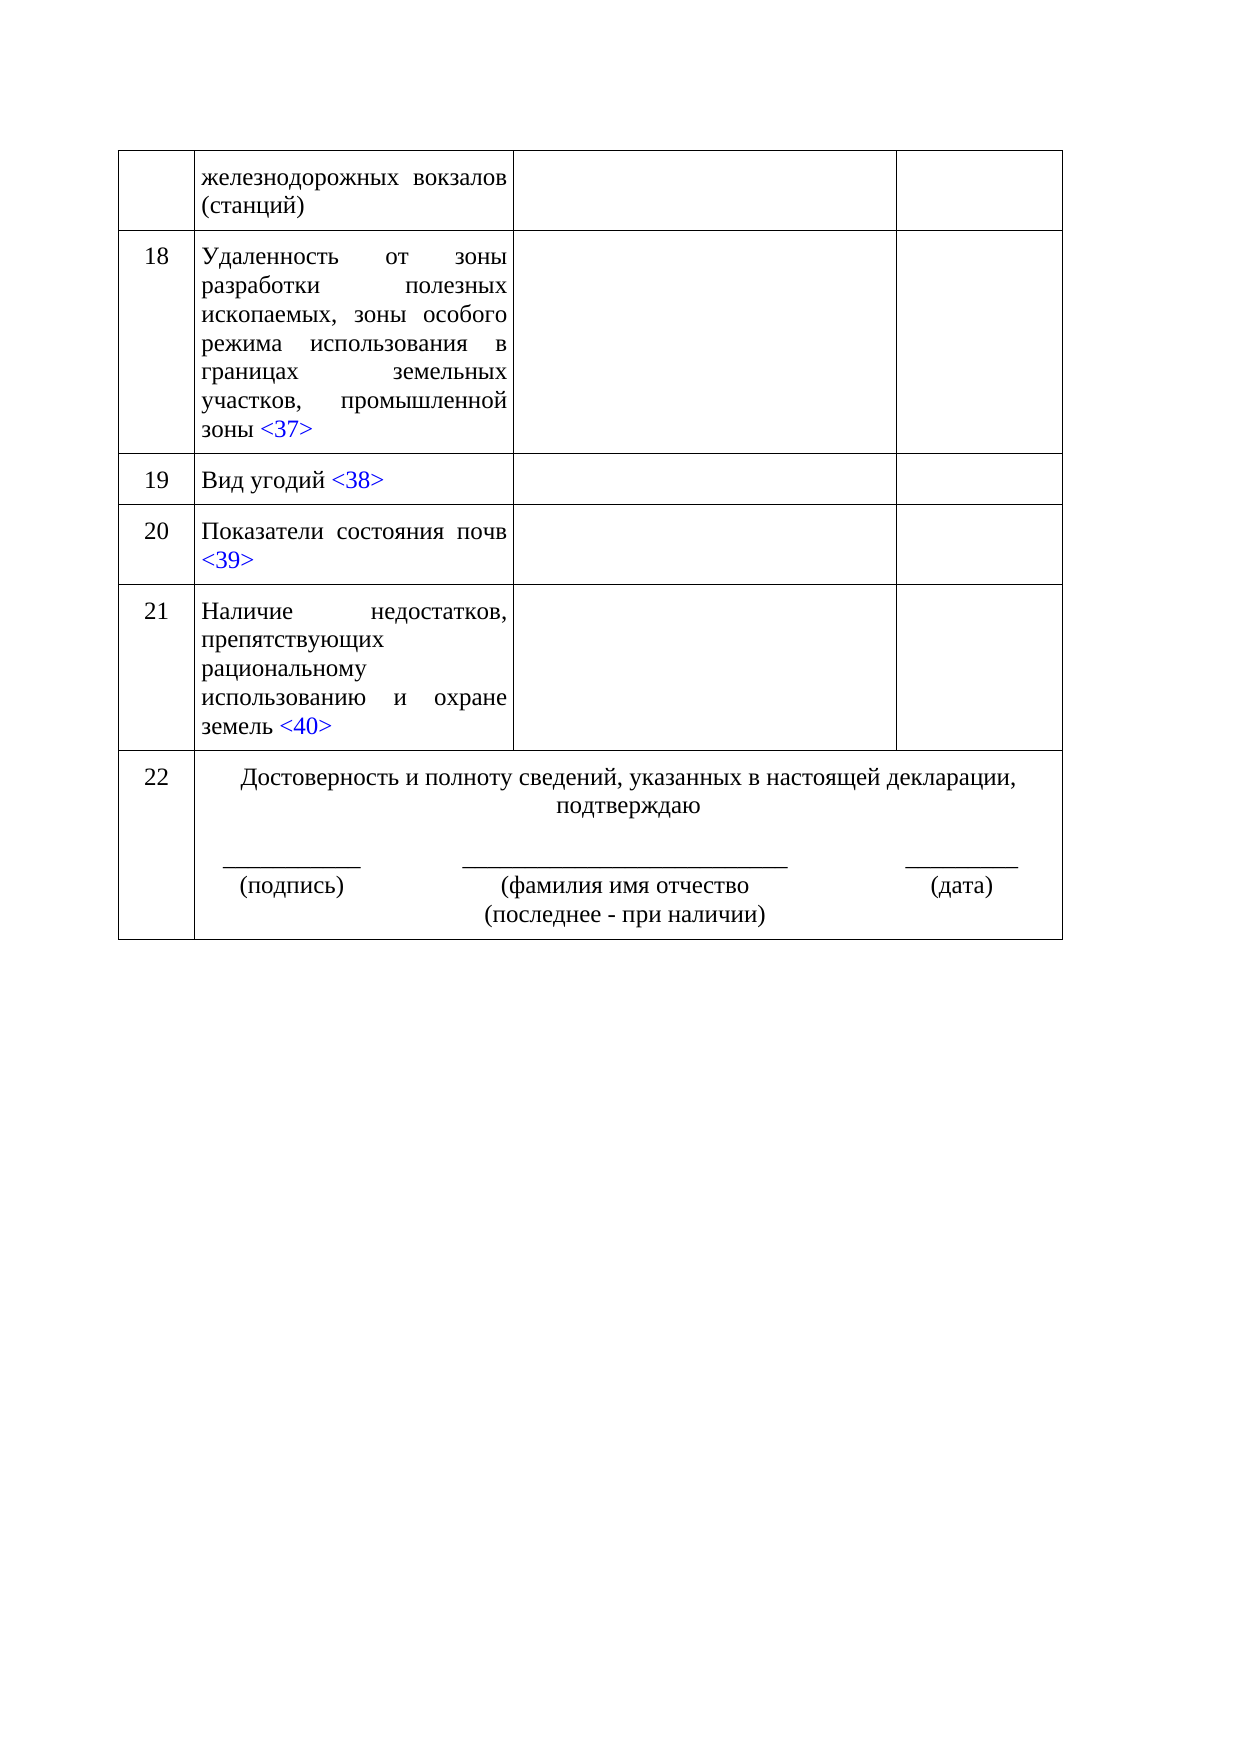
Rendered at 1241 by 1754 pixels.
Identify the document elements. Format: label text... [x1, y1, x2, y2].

table_cell 18 [119, 231, 194, 453]
table_cell Наличие недостатков, препятствующих рациональному использованию и охране земель <40> [195, 585, 513, 750]
table_cell 19 [119, 454, 194, 504]
table_cell [897, 454, 1062, 504]
table_cell [514, 151, 896, 230]
table_cell [514, 505, 896, 584]
table_cell __________________________ (фамилия имя отчество (последнее - при наличии) [389, 830, 861, 938]
table_cell Удаленность от зоны разработки полезных ископаемых, зоны особого режима использования в границах земельных участков, промышленной зоны <37> [195, 231, 513, 453]
table_cell [514, 454, 896, 504]
table_cell Показатели состояния почв <39> [195, 505, 513, 584]
table_cell 20 [119, 505, 194, 584]
table_cell Достоверность и полноту сведений, указанных в настоящей декларации, подтверждаю [195, 751, 1062, 830]
table_cell [514, 231, 896, 453]
table_cell 17 [119, 151, 194, 230]
table_cell [897, 585, 1062, 750]
table_cell 21 [119, 585, 194, 750]
table_cell _________ (дата) [861, 830, 1062, 938]
table_cell Вид угодий <38> [195, 454, 513, 504]
table_cell 22 [119, 751, 194, 938]
table_cell ___________ (подпись) [195, 830, 389, 938]
table_cell [514, 585, 896, 750]
table_cell [897, 505, 1062, 584]
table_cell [195, 151, 513, 230]
table_cell [897, 151, 1062, 230]
table_cell [897, 231, 1062, 453]
